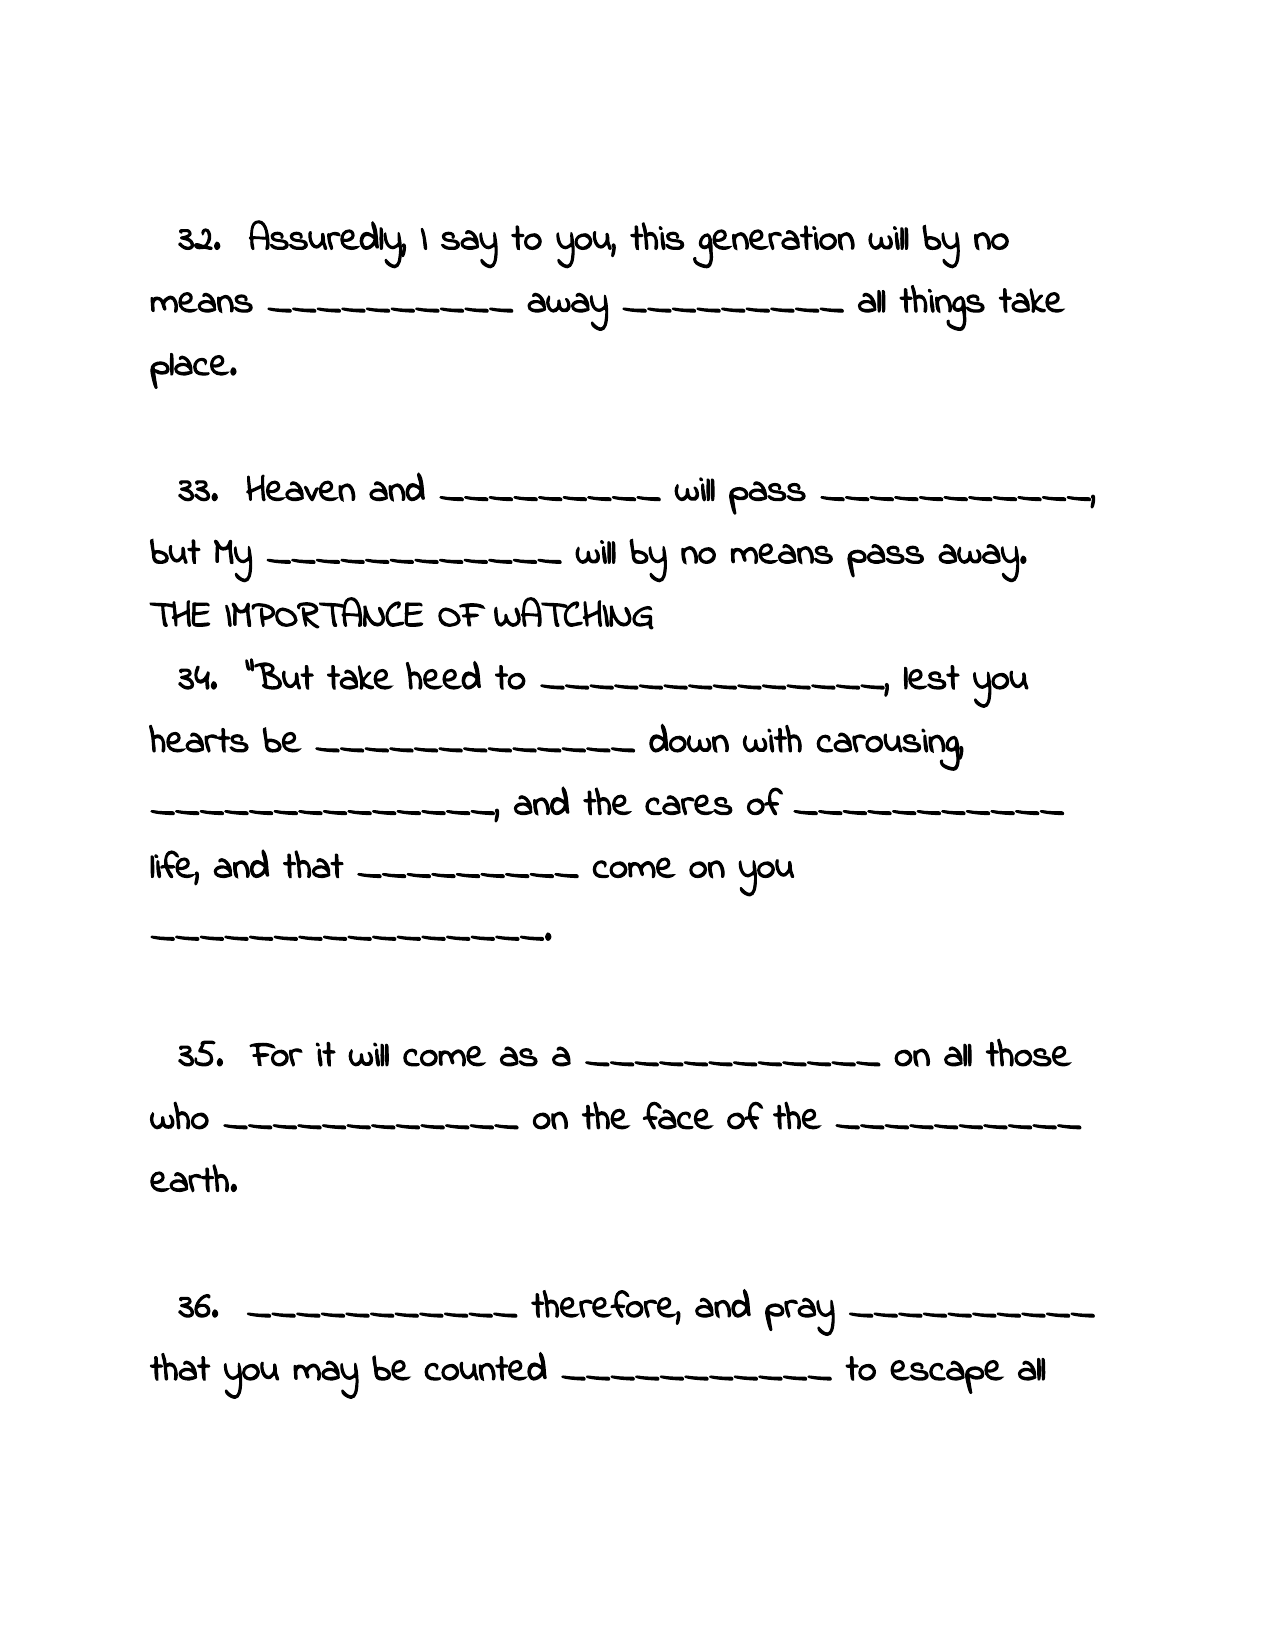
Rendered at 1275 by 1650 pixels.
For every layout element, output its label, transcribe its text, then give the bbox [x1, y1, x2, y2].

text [150, 1281, 1125, 1398]
text 33. Heaven and _________ will pass ___________, but My ____________ will by no means pass away. [150, 464, 1125, 582]
text 35. For it will come as a ____________ on all those who ____________ on the face of the __________ earth. [150, 1029, 1125, 1210]
text THE IMPORTANCE OF WATCHING [150, 590, 1125, 644]
text 32. Assuredly, I say to you, this generation will by no means __________ away _________ all things take place. [150, 213, 1125, 393]
text 34. “But take heed to ______________, lest you hearts be _____________ down with carousing, ______________, and the cares of ___________ life, and that _________ come on you ________________. [150, 652, 1125, 958]
